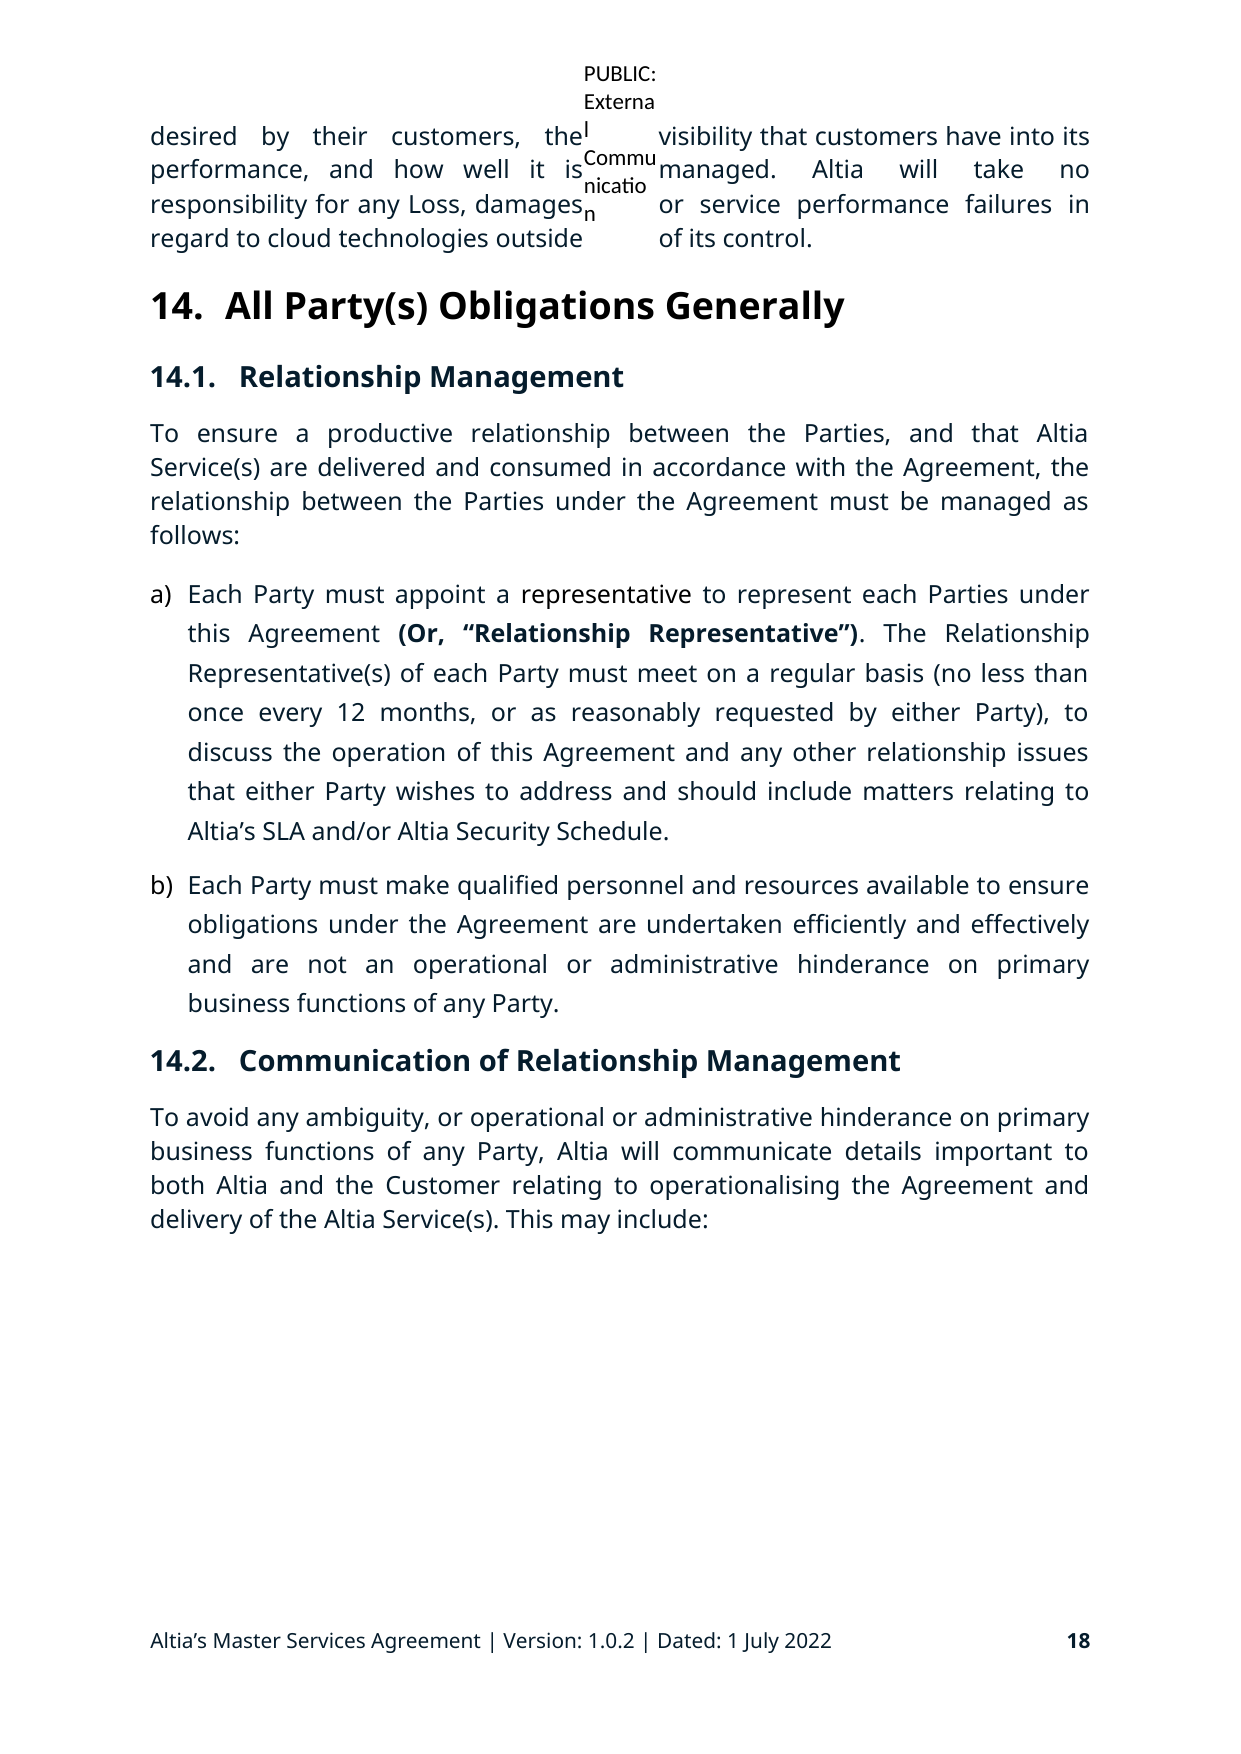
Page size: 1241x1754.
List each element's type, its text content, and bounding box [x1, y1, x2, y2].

subtitle Communication of Relationship Management [149, 1040, 1090, 1080]
subtitle Relationship Management [149, 356, 1090, 396]
text To avoid any ambiguity, or operational or administrative hinderance on primary business functions of any Party, Altia will communicate details important to both Altia and the Customer relating to operationalising the Agreement and delivery of the Altia Service(s). This may include: [150, 1099, 1090, 1236]
text To ensure a productive relationship between the Parties, and that Altia Service(s) are delivered and consumed in accordance with the Agreement, the relationship between the Parties under the Agreement must be managed as follows: [150, 415, 1090, 552]
subtitle All Party(s) Obligations Generally [150, 279, 1090, 330]
list Each Party must appoint a representative to represent each Parties under this Agreement (Or, “Relationship Representative”). The Relationship Representative(s) of each Party must meet on a regular basis (no less than once every 12 months, or as reasonably requested by either Party), to discuss the operation of this Agreement and any other relationship issues that either Party wishes to address and should include matters relating to Altia’s SLA and/or Altia Security Schedule. [150, 577, 1090, 848]
list Each Party must make qualified personnel and resources available to ensure obligations under the Agreement are undertaken efficiently and effectively and are not an operational or administrative hinderance on primary business functions of any Party. [150, 868, 1090, 1020]
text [150, 118, 1090, 254]
